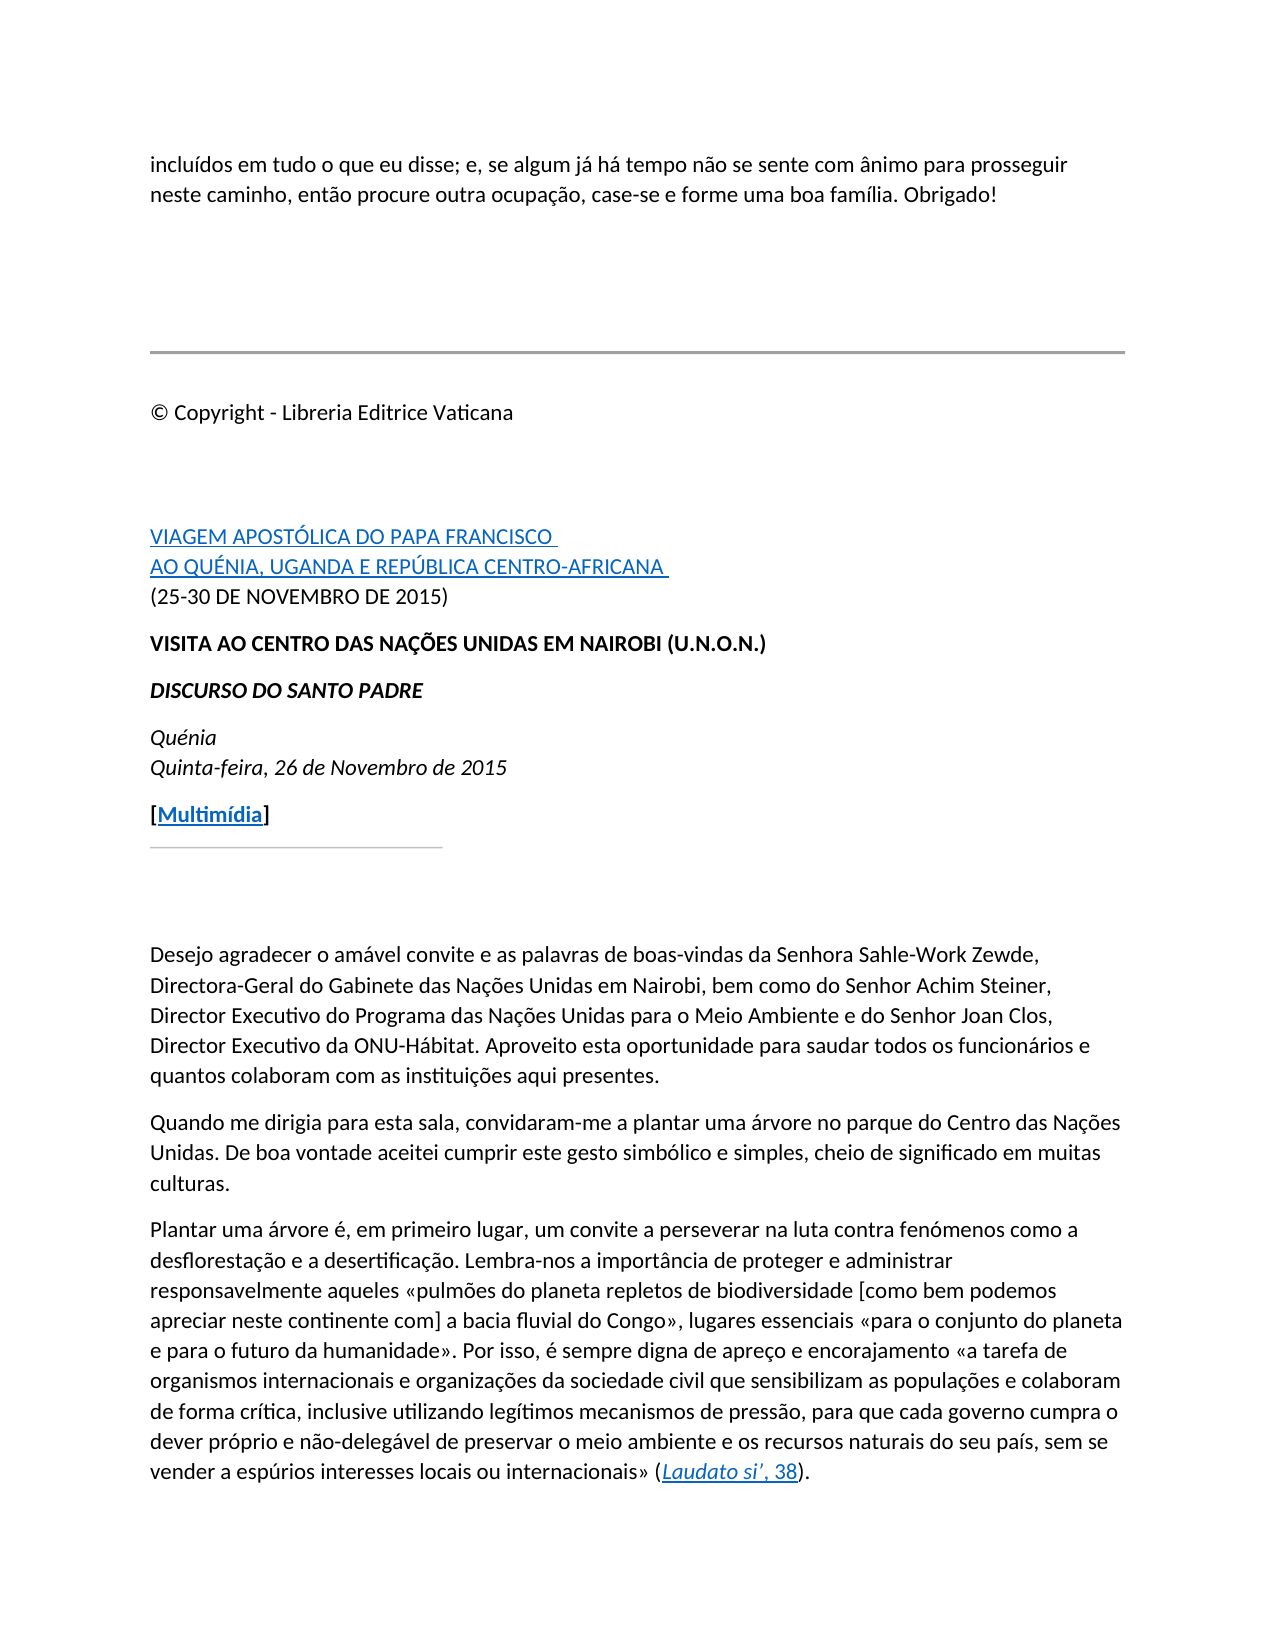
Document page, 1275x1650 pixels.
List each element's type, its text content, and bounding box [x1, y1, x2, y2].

text Desejo agradecer o amável convite e as palavras de boas-vindas da Senhora Sahle-Work Zewde, Directora-Geral do Gabinete das Nações Unidas em Nairobi, bem como do Senhor Achim Steiner, Director Executivo do Programa das Nações Unidas para o Meio Ambiente e do Senhor Joan Clos, Director Executivo da ONU-Hábitat. Aproveito esta oportunidade para saudar todos os funcionários e quantos colaboram com as instituições aqui presentes. [150, 941, 1125, 1089]
text Quénia Quinta-feira, 26 de Novembro de 2015 [150, 723, 1125, 781]
text VISITA AO CENTRO DAS NAÇÕES UNIDAS EM NAIROBI (U.N.O.N.) [150, 629, 1125, 657]
text [Multimídia] [150, 800, 1125, 828]
text Plantar uma árvore é, em primeiro lugar, um convite a perseverar na luta contra fenómenos como a desflorestação e a desertificação. Lembra-nos a importância de proteger e administrar responsavelmente aqueles «pulmões do planeta repletos de biodiversidade [como bem podemos apreciar neste continente com] a bacia fluvial do Congo», lugares essenciais «para o conjunto do planeta e para o futuro da humanidade». Por isso, é sempre digna de apreço e encorajamento «a tarefa de organismos internacionais e organizações da sociedade civil que sensibilizam as populações e colaboram de forma crítica, inclusive utilizando legítimos mecanismos de pressão, para que cada governo cumpra o dever próprio e não-delegável de preservar o meio ambiente e os recursos naturais do seu país, sem se vender a espúrios interesses locais ou internacionais» (Laudato si’, 38). [150, 1216, 1125, 1485]
text Quando me dirigia para esta sala, convidaram-me a plantar uma árvore no parque do Centro das Nações Unidas. De boa vontade aceitei cumprir este gesto simbólico e simples, cheio de significado em muitas culturas. [150, 1108, 1125, 1197]
text VIAGEM APOSTÓLICA DO PAPA FRANCISCO AO QUÉNIA, UGANDA E REPÚBLICA CENTRO-AFRICANA (25-30 DE NOVEMBRO DE 2015) [150, 522, 1125, 610]
text © Copyright - Libreria Editrice Vaticana [150, 398, 1125, 426]
text DISCURSO DO SANTO PADRE [150, 676, 1125, 704]
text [150, 150, 1125, 208]
